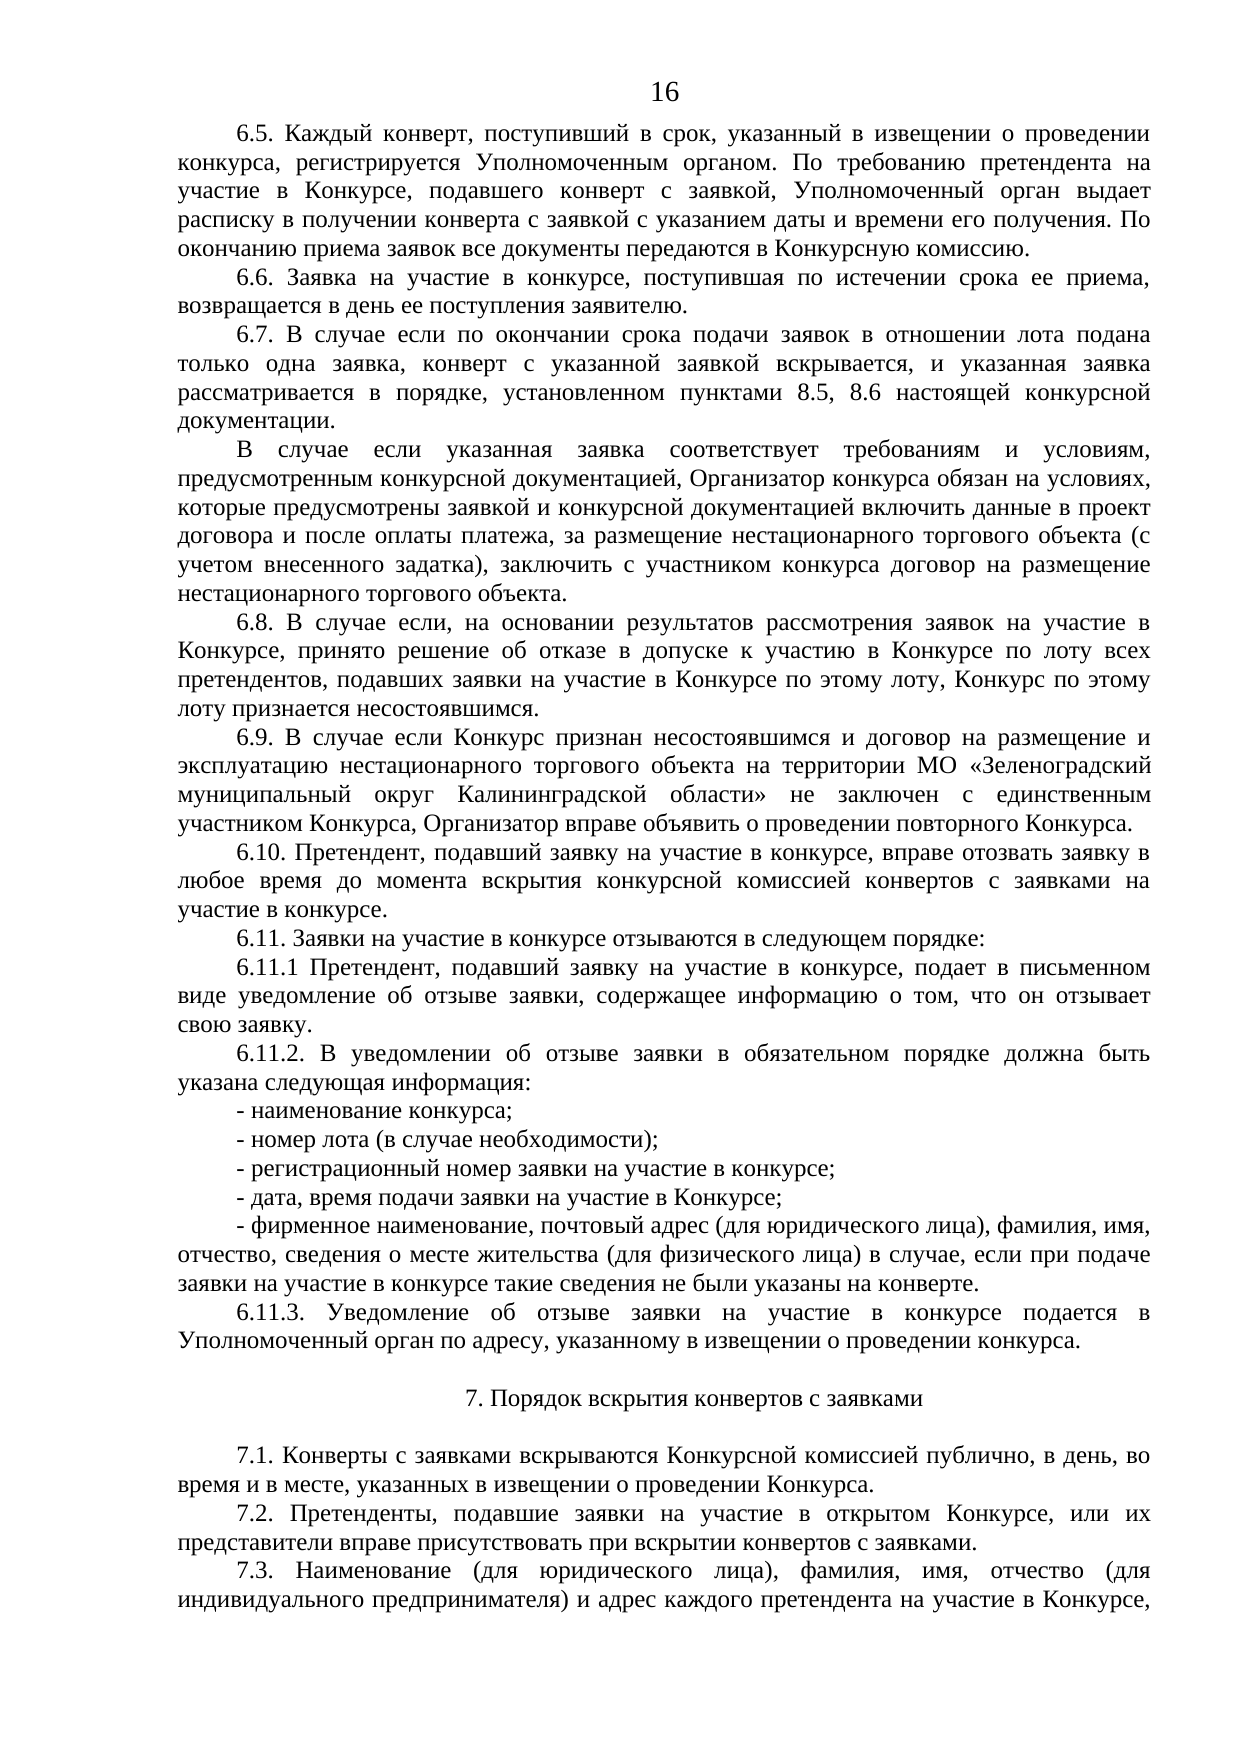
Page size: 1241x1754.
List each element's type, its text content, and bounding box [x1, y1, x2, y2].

text - регистрационный номер заявки на участие в конкурсе; [177, 1153, 1152, 1182]
text - фирменное наименование, почтовый адрес (для юридического лица), фамилия, имя, отчество, сведения о месте жительства (для физического лица) в случае, если при подаче заявки на участие в конкурсе такие сведения не были указаны на конверте. [177, 1211, 1152, 1297]
text 7. Порядок вскрытия конвертов с заявками [177, 1383, 1152, 1412]
text 6.5. Каждый конверт, поступивший в срок, указанный в извещении о проведении конкурса, регистрируется Уполномоченным органом. По требованию претендента на участие в Конкурсе, подавшего конверт с заявкой, Уполномоченный орган выдает расписку в получении конверта с заявкой с указанием даты и времени его получения. По окончанию приема заявок все документы передаются в Конкурсную комиссию. [177, 118, 1152, 262]
text - номер лота (в случае необходимости); [177, 1124, 1152, 1153]
text 6.11.2. В уведомлении об отзыве заявки в обязательном порядке должна быть указана следующая информация: [177, 1038, 1152, 1096]
text 6.7. В случае если по окончании срока подачи заявок в отношении лота подана только одна заявка, конверт с указанной заявкой вскрывается, и указанная заявка рассматривается в порядке, установленном пунктами 8.5, 8.6 настоящей конкурсной документации. [177, 319, 1152, 434]
text В случае если указанная заявка соответствует требованиям и условиям, предусмотренным конкурсной документацией, Организатор конкурса обязан на условиях, которые предусмотрены заявкой и конкурсной документацией включить данные в проект договора и после оплаты платежа, за размещение нестационарного торгового объекта (с учетом внесенного задатка), заключить с участником конкурса договор на размещение нестационарного торгового объекта. [177, 434, 1152, 607]
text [177, 1556, 1152, 1613]
text - наименование конкурса; [177, 1096, 1152, 1124]
text 6.11.1 Претендент, подавший заявку на участие в конкурсе, подает в письменном виде уведомление об отзыве заявки, содержащее информацию о том, что он отзывает свою заявку. [177, 952, 1152, 1038]
text 6.9. В случае если Конкурс признан несостоявшимся и договор на размещение и эксплуатацию нестационарного торгового объекта на территории МО «Зеленоградский муниципальный округ Калининградской области» не заключен с единственным участником Конкурса, Организатор вправе объявить о проведении повторного Конкурса. [177, 722, 1152, 837]
text 6.8. В случае если, на основании результатов рассмотрения заявок на участие в Конкурсе, принято решение об отказе в допуске к участию в Конкурсе по лоту всех претендентов, подавших заявки на участие в Конкурсе по этому лоту, Конкурс по этому лоту признается несостоявшимся. [177, 607, 1152, 722]
text 7.1. Конверты с заявками вскрываются Конкурсной комиссией публично, в день, во время и в месте, указанных в извещении о проведении Конкурса. [177, 1441, 1152, 1498]
text 6.11.3. Уведомление об отзыве заявки на участие в конкурсе подается в Уполномоченный орган по адресу, указанному в извещении о проведении конкурса. [177, 1297, 1152, 1354]
text 7.2. Претенденты, подавшие заявки на участие в открытом Конкурсе, или их представители вправе присутствовать при вскрытии конвертов с заявками. [177, 1498, 1152, 1556]
text - дата, время подачи заявки на участие в Конкурсе; [177, 1182, 1152, 1211]
text 6.6. Заявка на участие в конкурсе, поступившая по истечении срока ее приема, возвращается в день ее поступления заявителю. [177, 262, 1152, 319]
text 6.10. Претендент, подавший заявку на участие в конкурсе, вправе отозвать заявку в любое время до момента вскрытия конкурсной комиссией конвертов с заявками на участие в конкурсе. [177, 837, 1152, 923]
text 6.11. Заявки на участие в конкурсе отзываются в следующем порядке: [177, 923, 1152, 952]
